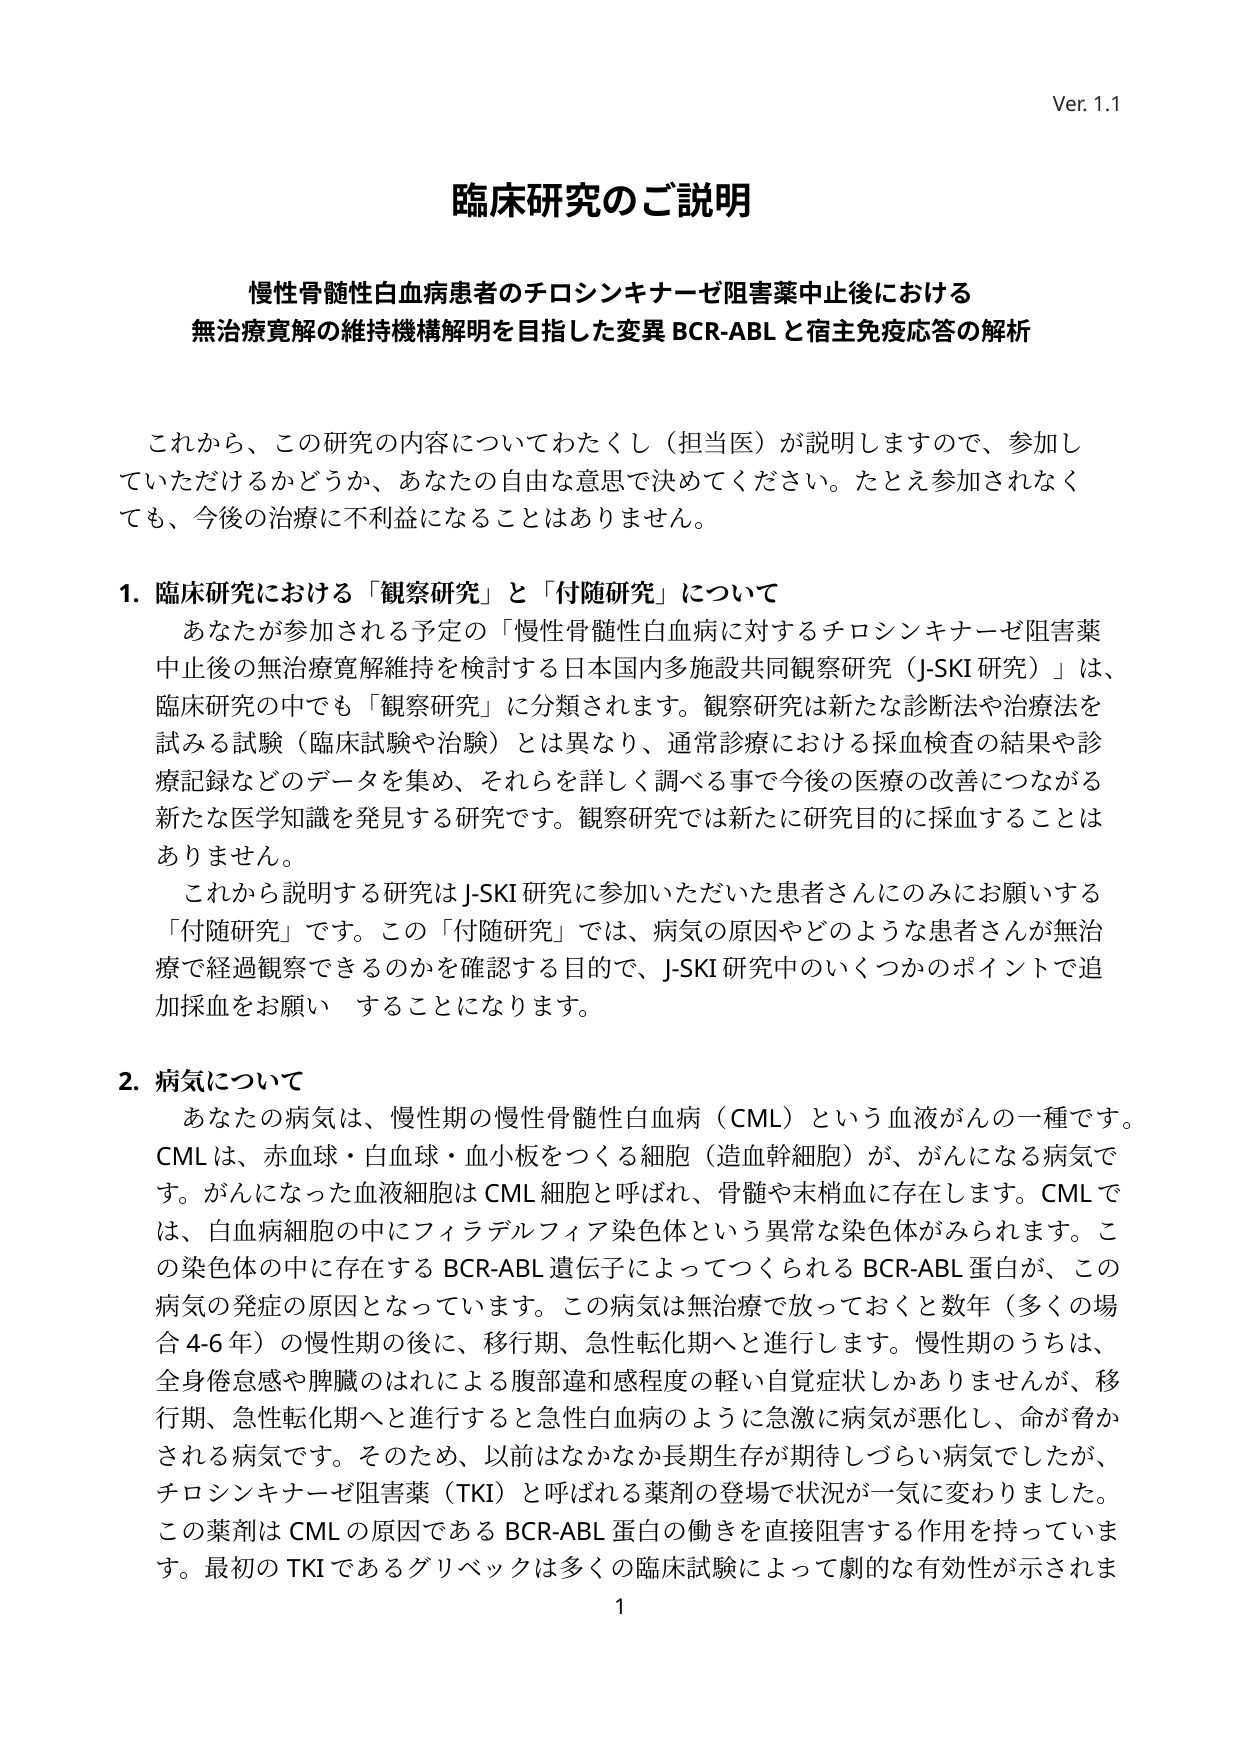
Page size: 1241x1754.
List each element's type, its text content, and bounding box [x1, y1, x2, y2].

text 慢性骨髄性白血病患者のチロシンキナーゼ阻害薬中止後における [118, 273, 1104, 311]
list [156, 1098, 1122, 1586]
text 無治療寛解の維持機構解明を目指した変異BCR-ABLと宿主免疫応答の解析 [118, 311, 1104, 348]
list 臨床研究における「観察研究」と「付随研究」について [118, 573, 1085, 611]
list あなたが参加される予定の「慢性骨髄性白血病に対するチロシンキナーゼ阻害薬中止後の無治療寛解維持を検討する日本国内多施設共同観察研究（J-SKI研究）」は、臨床研究の中でも「観察研究」に分類されます。観察研究は新たな診断法や治療法を試みる試験（臨床試験や治験）とは異なり、通常診療における採血検査の結果や診療記録などのデータを集め、それらを詳しく調べる事で今後の医療の改善につながる新たな医学知識を発見する研究です。観察研究では新たに研究目的に採血することはありません。 [156, 611, 1104, 873]
list 病気について [118, 1061, 1085, 1098]
text これから、この研究の内容についてわたくし（担当医）が説明しますので、参加していただけるかどうか、あなたの自由な意思で決めてください。たとえ参加されなくても、今後の治療に不利益になることはありません。 [118, 423, 1085, 536]
text 臨床研究のご説明 [118, 161, 1085, 236]
list これから説明する研究はJ-SKI研究に参加いただいた患者さんにのみにお願いする「付随研究」です。この「付随研究」では、病気の原因やどのような患者さんが無治療で経過観察できるのかを確認する目的で、J-SKI研究中のいくつかのポイントで追加採血をお願い することになります。 [156, 873, 1104, 1023]
